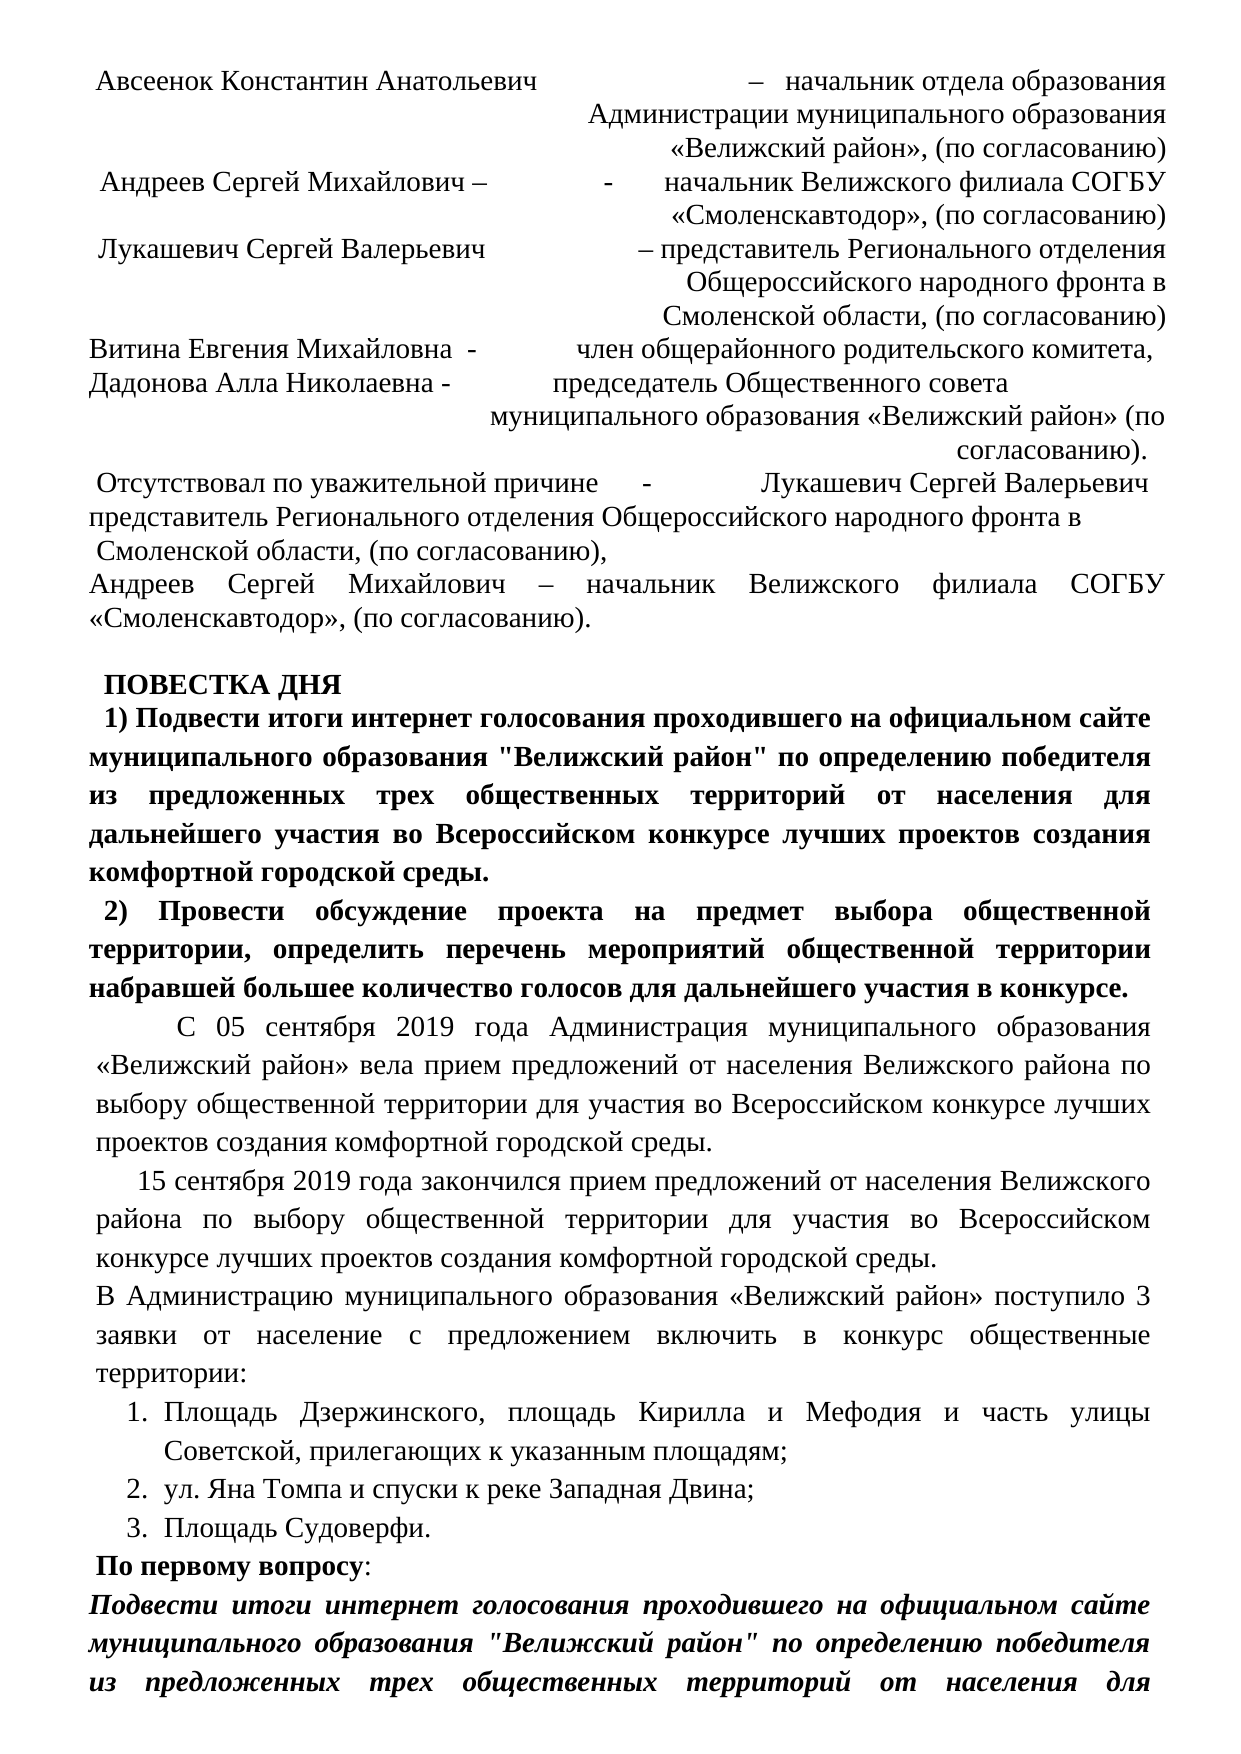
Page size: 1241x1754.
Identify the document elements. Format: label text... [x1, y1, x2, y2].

text Смоленской области, (по согласованию) [89, 298, 1166, 331]
text Лукашевич Сергей Валерьевич – представитель Регионального отделения Общероссийского народного фронта в [89, 231, 1166, 298]
text Витина Евгения Михайловна - член общерайонного родительского комитета, [89, 331, 1166, 365]
text По первому вопросу: [96, 1548, 1152, 1582]
text согласованию). [89, 432, 1166, 466]
text 2) Провести обсуждение проекта на предмет выбора общественной территории, определить перечень мероприятий общественной территории набравшей большее количество голосов для дальнейшего участия в конкурсе. [89, 893, 1152, 1004]
text ПОВЕСТКА ДНЯ [103, 667, 1152, 700]
list ул. Яна Томпа и спуски к реке Западная Двина; [126, 1471, 1152, 1505]
text «Велижский район», (по согласованию) [89, 130, 1166, 164]
text Андреев Сергей Михайлович – начальник Велижского филиала СОГБУ «Смоленскавтодор», (по согласованию). [89, 566, 1166, 633]
list Площадь Судоверфи. [126, 1510, 1152, 1543]
text С 05 сентября 2019 года Администрация муниципального образования «Велижский район» вела прием предложений от населения Велижского района по выбору общественной территории для участия во Всероссийском конкурсе лучших проектов создания комфортной городской среды. [96, 1009, 1152, 1158]
text Андреев Сергей Михайлович – - начальник Велижского филиала СОГБУ «Смоленскавтодор», (по согласованию) [89, 164, 1166, 231]
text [89, 1587, 1152, 1697]
text Авсеенок Константин Анатольевич – начальник отдела образования Администрации муниципального образования [89, 63, 1166, 130]
text Смоленской области, (по согласованию), [89, 533, 1166, 566]
text 15 сентября 2019 года закончился прием предложений от населения Велижского района по выбору общественной территории для участия во Всероссийском конкурсе лучших проектов создания комфортной городской среды. [96, 1163, 1152, 1273]
text 1) Подвести итоги интернет голосования проходившего на официальном сайте муниципального образования "Велижский район" по определению победителя из предложенных трех общественных территорий от населения для дальнейшего участия во Всероссийском конкурсе лучших проектов создания комфортной городской среды. [89, 700, 1152, 888]
text муниципального образования «Велижский район» (по [89, 398, 1166, 432]
text Отсутствовал по уважительной причине - Лукашевич Сергей Валерьевич представитель Регионального отделения Общероссийского народного фронта в [89, 466, 1166, 533]
list Площадь Дзержинского, площадь Кирилла и Мефодия и часть улицы Советской, прилегающих к указанным площадям; [126, 1394, 1152, 1466]
text В Администрацию муниципального образования «Велижский район» поступило 3 заявки от население с предложением включить в конкурс общественные территории: [96, 1278, 1152, 1389]
text Дадонова Алла Николаевна - председатель Общественного совета [89, 365, 1166, 398]
